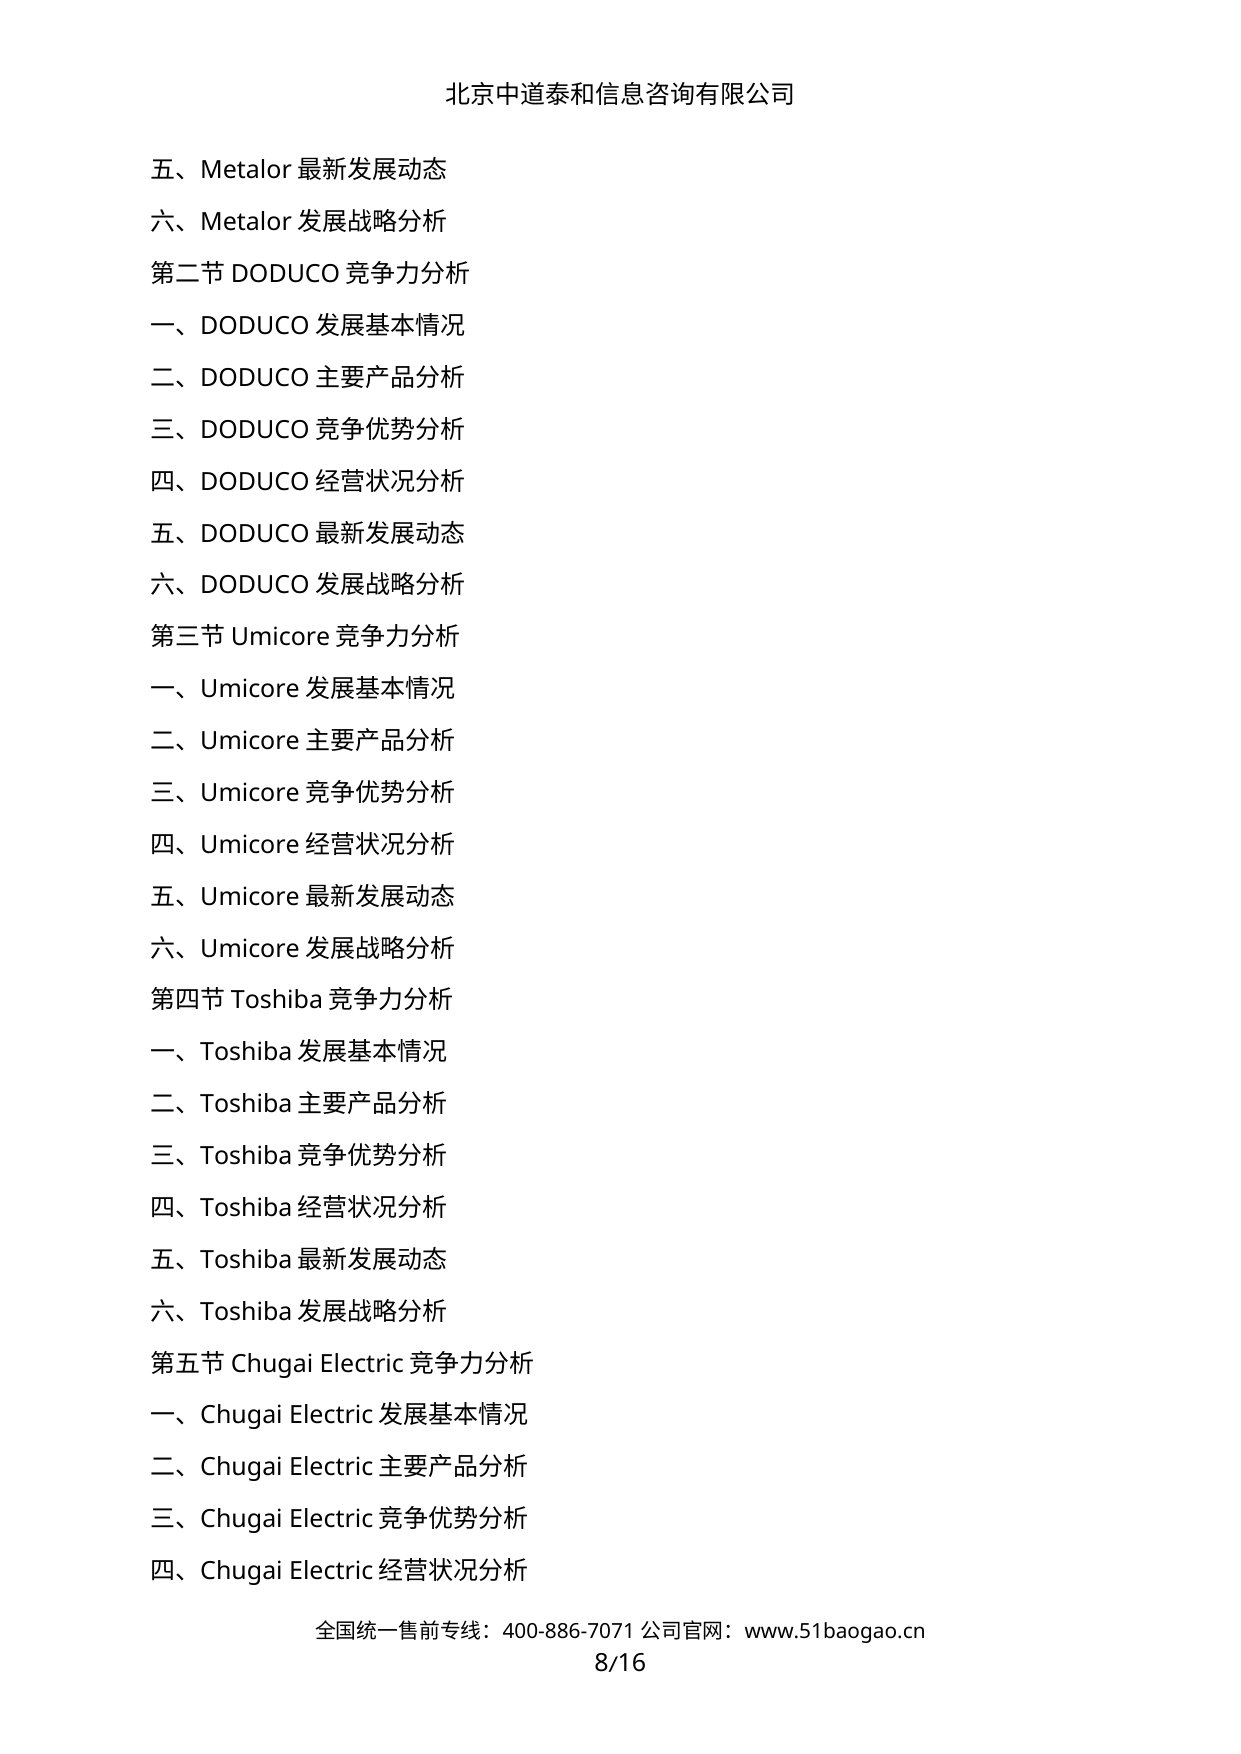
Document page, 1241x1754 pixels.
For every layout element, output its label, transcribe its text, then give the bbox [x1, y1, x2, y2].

text 一、DODUCO发展基本情况 [150, 306, 1090, 342]
text 二、Toshiba主要产品分析 [150, 1084, 1090, 1120]
text 二、Chugai Electric主要产品分析 [150, 1447, 1090, 1483]
text 一、Umicore发展基本情况 [150, 669, 1090, 705]
text 五、Toshiba最新发展动态 [150, 1239, 1090, 1276]
text 三、Umicore竞争优势分析 [150, 772, 1090, 809]
text 三、Toshiba竞争优势分析 [150, 1136, 1090, 1172]
text 六、DODUCO发展战略分析 [150, 565, 1090, 601]
text 第三节 Umicore竞争力分析 [150, 617, 1090, 653]
text 二、Umicore主要产品分析 [150, 721, 1090, 757]
text 第五节 Chugai Electric竞争力分析 [150, 1343, 1090, 1379]
text 三、Chugai Electric竞争优势分析 [150, 1499, 1090, 1535]
text 一、Toshiba发展基本情况 [150, 1032, 1090, 1068]
text 四、Toshiba经营状况分析 [150, 1187, 1090, 1224]
text 五、DODUCO最新发展动态 [150, 513, 1090, 549]
text 二、DODUCO主要产品分析 [150, 357, 1090, 394]
text 一、Chugai Electric发展基本情况 [150, 1395, 1090, 1431]
text 六、Metalor发展战略分析 [150, 202, 1090, 238]
text 六、Toshiba发展战略分析 [150, 1291, 1090, 1327]
text 四、Umicore经营状况分析 [150, 824, 1090, 861]
text 六、Umicore发展战略分析 [150, 928, 1090, 964]
text 第二节 DODUCO竞争力分析 [150, 254, 1090, 290]
text 三、DODUCO竞争优势分析 [150, 409, 1090, 446]
text 四、Chugai Electric经营状况分析 [150, 1551, 1090, 1587]
text 五、Metalor最新发展动态 [150, 150, 1090, 186]
text 五、Umicore最新发展动态 [150, 876, 1090, 912]
text 第四节 Toshiba竞争力分析 [150, 980, 1090, 1016]
text 四、DODUCO经营状况分析 [150, 461, 1090, 497]
